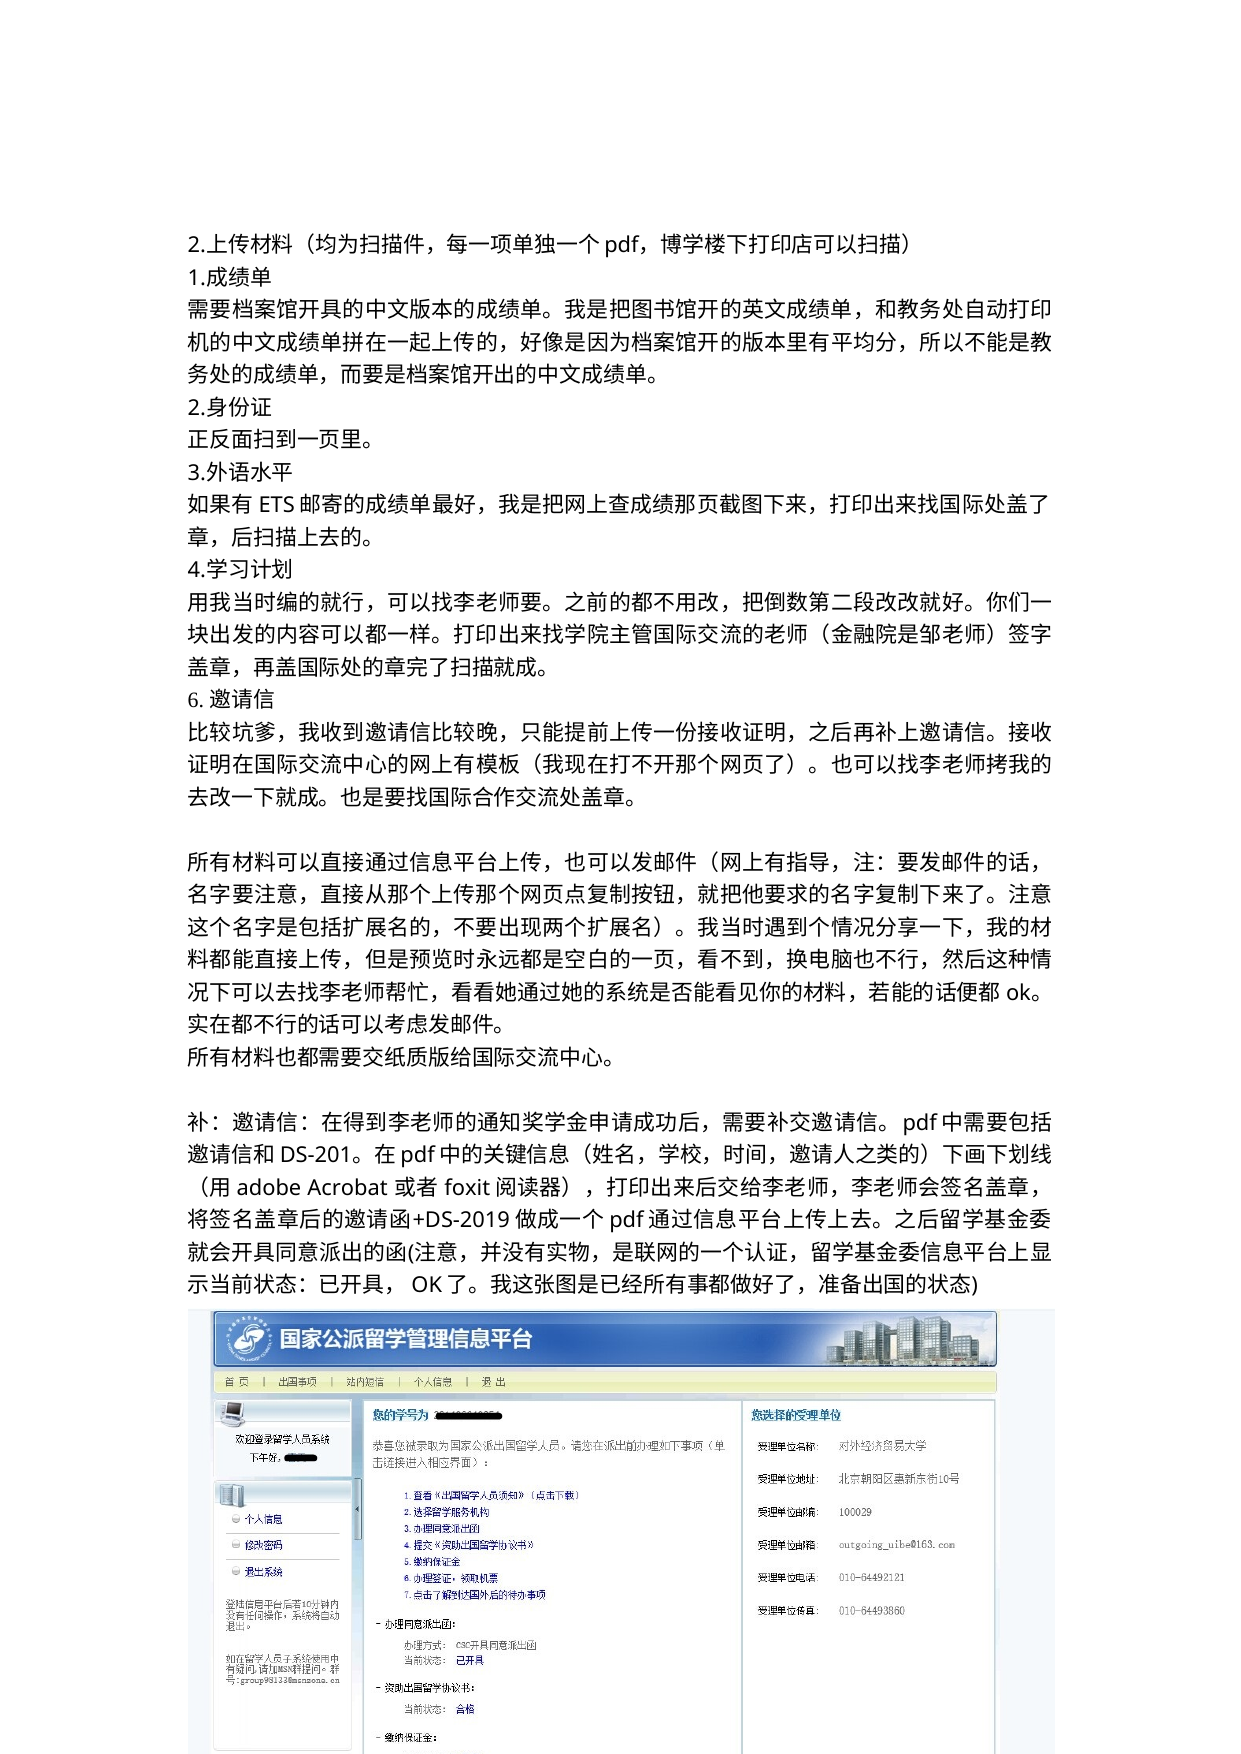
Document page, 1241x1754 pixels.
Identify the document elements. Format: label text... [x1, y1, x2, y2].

text 需要档案馆开具的中文版本的成绩单。我是把图书馆开的英文成绩单，和教务处自动打印机的中文成绩单拼在一起上传的，好像是因为档案馆开的版本里有平均分，所以不能是教务处的成绩单，而要是档案馆开出的中文成绩单。 [187, 292, 1053, 389]
text 正反面扫到一页里。 [187, 422, 1053, 454]
text 1.成绩单 [187, 259, 1053, 292]
list 补：邀请信：在得到李老师的通知奖学金申请成功后，需要补交邀请信。pdf中需要包括邀请信和DS-201。在pdf中的关键信息（姓名，学校，时间，邀请人之类的）下画下划线（用adobe Acrobat 或者 foxit阅读器），打印出来后交给李老师，李老师会签名盖章，将签名盖章后的邀请函+DS-2019做成一个pdf通过信息平台上传上去。之后留学基金委就会开具同意派出的函(注意，并没有实物，是联网的一个认证，留学基金委信息平台上显示当前状态：已开具， OK了。我这张图是已经所有事都做好了，准备出国的状态) [187, 1104, 1053, 1299]
text 如果有ETS邮寄的成绩单最好，我是把网上查成绩那页截图下来，打印出来找国际处盖了章，后扫描上去的。 [187, 487, 1053, 552]
text 2.身份证 [187, 389, 1053, 422]
list 所有材料可以直接通过信息平台上传，也可以发邮件（网上有指导，注：要发邮件的话，名字要注意，直接从那个上传那个网页点复制按钮，就把他要求的名字复制下来了。注意这个名字是包括扩展名的，不要出现两个扩展名）。我当时遇到个情况分享一下，我的材料都能直接上传，但是预览时永远都是空白的一页，看不到，换电脑也不行，然后这种情况下可以去找李老师帮忙，看看她通过她的系统是否能看见你的材料，若能的话便都ok。实在都不行的话可以考虑发邮件。 [187, 844, 1053, 1039]
list 邀请信 [187, 682, 1053, 714]
list 所有材料也都需要交纸质版给国际交流中心。 [187, 1039, 1053, 1072]
list 比较坑爹，我收到邀请信比较晚，只能提前上传一份接收证明，之后再补上邀请信。接收证明在国际交流中心的网上有模板（我现在打不开那个网页了）。也可以找李老师拷我的去改一下就成。也是要找国际合作交流处盖章。 [187, 714, 1053, 812]
text 4.学习计划 [187, 552, 1053, 584]
text 用我当时编的就行，可以找李老师要。之前的都不用改，把倒数第二段改改就好。你们一块出发的内容可以都一样。打印出来找学院主管国际交流的老师（金融院是邹老师）签字盖章，再盖国际处的章完了扫描就成。 [187, 584, 1053, 682]
text 3.外语水平 [187, 454, 1053, 487]
picture [188, 1308, 1055, 1754]
text 2.上传材料（均为扫描件，每一项单独一个pdf，博学楼下打印店可以扫描） [187, 227, 1053, 259]
